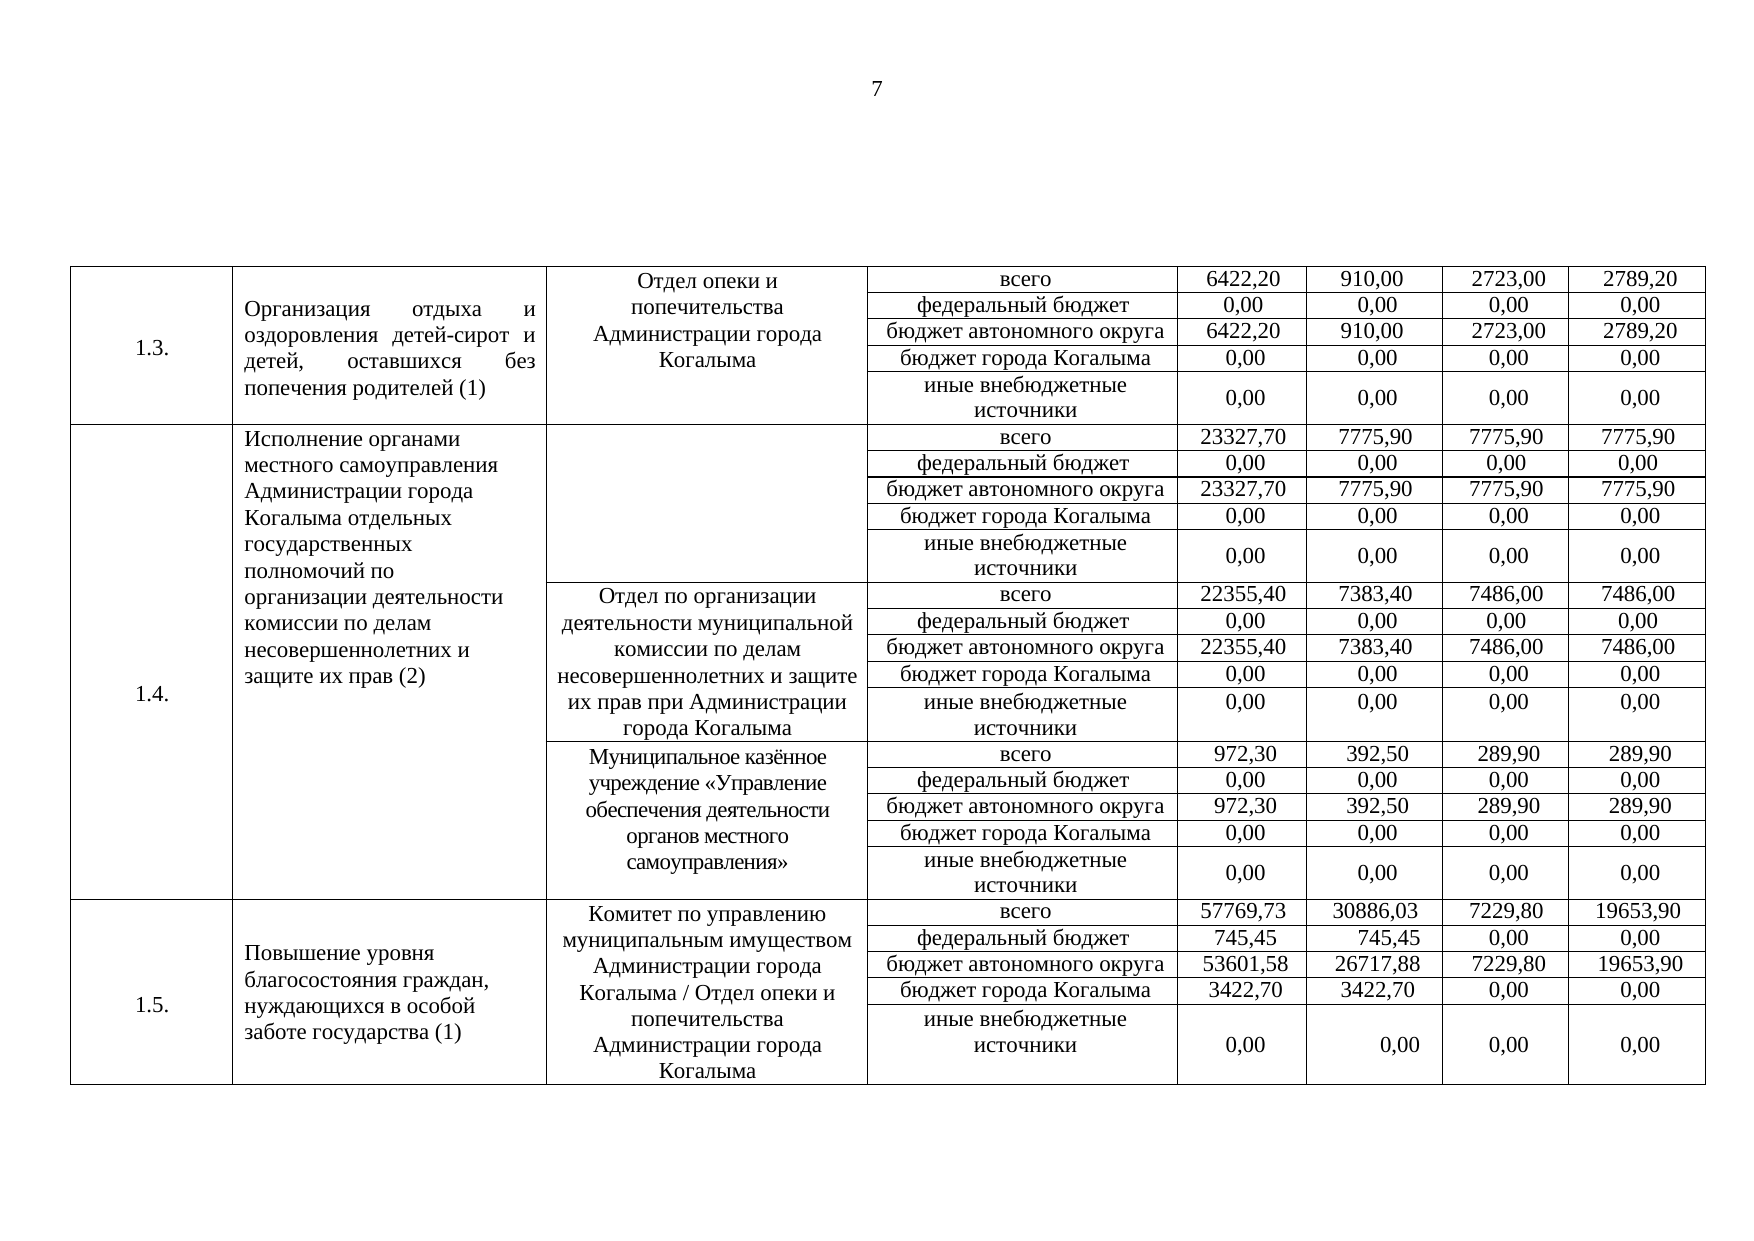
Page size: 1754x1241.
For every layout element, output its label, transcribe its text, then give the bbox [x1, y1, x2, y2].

table_cell 7486,00 [1569, 583, 1705, 608]
table_header всего [868, 267, 1177, 292]
table_cell 7775,90 [1569, 478, 1705, 502]
table_cell 1.5. [71, 900, 232, 1084]
table_header 2723,00 [1443, 267, 1568, 292]
table_cell 0,00 [1178, 293, 1306, 318]
table_cell 0,00 [1178, 1005, 1306, 1084]
table_cell [547, 425, 867, 582]
table_cell 0,00 [1178, 688, 1306, 741]
table_cell бюджет автономного округа [868, 635, 1177, 661]
table_cell 0,00 [1569, 847, 1705, 898]
table_cell 23327,70 [1178, 425, 1306, 450]
table_cell 392,50 [1307, 742, 1442, 767]
table_cell 0,00 [1569, 504, 1705, 529]
table_cell 7775,90 [1307, 425, 1442, 450]
table_cell 7775,90 [1443, 478, 1568, 502]
table_cell 19653,90 [1569, 900, 1705, 925]
table_cell 289,90 [1569, 794, 1705, 819]
table_cell 0,00 [1178, 847, 1306, 898]
table_header Отдел опеки и попечительства Администрации города Когалыма [547, 267, 867, 424]
table_cell 7383,40 [1307, 583, 1442, 608]
table_cell 0,00 [1569, 662, 1705, 687]
table_header 2789,20 [1569, 267, 1705, 292]
table_cell всего [868, 583, 1177, 608]
table_cell бюджет автономного округа [868, 319, 1177, 345]
table_cell 7486,00 [1569, 635, 1705, 661]
table_cell бюджет автономного округа [868, 478, 1177, 502]
table_cell 0,00 [1443, 1005, 1568, 1084]
table_cell федеральный бюджет [868, 293, 1177, 318]
table_cell федеральный бюджет [868, 609, 1177, 634]
table_cell 972,30 [1178, 742, 1306, 767]
table_cell иные внебюджетные источники [868, 847, 1177, 898]
table_cell 289,90 [1443, 742, 1568, 767]
table_cell Повышение уровня благосостояния граждан, нуждающихся в особой заботе государства (1) [233, 900, 546, 1084]
table_cell 0,00 [1443, 821, 1568, 846]
table_cell 0,00 [1443, 978, 1568, 1004]
table_cell 30886,03 [1307, 900, 1442, 925]
table_cell 7775,90 [1443, 425, 1568, 450]
table_cell 53601,58 [1178, 952, 1306, 977]
table_cell 7775,90 [1307, 478, 1442, 502]
table_cell всего [868, 742, 1177, 767]
table_cell 22355,40 [1178, 635, 1306, 661]
table_cell 0,00 [1569, 1005, 1705, 1084]
table_cell 392,50 [1307, 794, 1442, 819]
table_cell 0,00 [1178, 609, 1306, 634]
table_cell 0,00 [1569, 768, 1705, 793]
table_cell иные внебюджетные источники [868, 372, 1177, 424]
table_cell 26717,88 [1307, 952, 1442, 977]
table_cell 7775,90 [1569, 425, 1705, 450]
table_cell 0,00 [1178, 372, 1306, 424]
table_cell 7486,00 [1443, 583, 1568, 608]
table_cell 0,00 [1443, 530, 1568, 582]
table_header Организация отдыха и оздоровления детей-сирот и детей, оставшихся без попечения родителей (1) [233, 267, 546, 424]
table_cell 19653,90 [1569, 952, 1705, 977]
table_cell 0,00 [1307, 688, 1442, 741]
table_cell 0,00 [1307, 504, 1442, 529]
table_cell иные внебюджетные источники [868, 688, 1177, 741]
table_cell 289,90 [1569, 742, 1705, 767]
table_cell бюджет города Когалыма [868, 346, 1177, 371]
table_cell 0,00 [1307, 821, 1442, 846]
table_cell 0,00 [1178, 662, 1306, 687]
table_cell 0,00 [1307, 1005, 1442, 1084]
table_cell 3422,70 [1178, 978, 1306, 1004]
table_cell 0,00 [1569, 372, 1705, 424]
table_cell 0,00 [1443, 451, 1568, 476]
table_cell 0,00 [1178, 451, 1306, 476]
table_cell иные внебюджетные источники [868, 1005, 1177, 1084]
table_cell 0,00 [1307, 847, 1442, 898]
table_cell бюджет города Когалыма [868, 978, 1177, 1004]
table_cell 289,90 [1443, 794, 1568, 819]
table_cell бюджет города Когалыма [868, 662, 1177, 687]
table_cell Комитет по управлению муниципальным имуществом Администрации города Когалыма / Отдел опеки и попечительства Администрации города Когалыма [547, 900, 867, 1084]
table_cell федеральный бюджет [868, 926, 1177, 951]
table_cell 0,00 [1307, 372, 1442, 424]
table_cell 0,00 [1307, 662, 1442, 687]
table_cell 0,00 [1307, 609, 1442, 634]
table_cell 3422,70 [1307, 978, 1442, 1004]
table_cell 0,00 [1569, 821, 1705, 846]
table_cell федеральный бюджет [868, 768, 1177, 793]
table_cell 0,00 [1443, 504, 1568, 529]
table_cell 0,00 [1443, 346, 1568, 371]
table_cell 7229,80 [1443, 952, 1568, 977]
table_cell иные внебюджетные источники [868, 530, 1177, 582]
table_cell бюджет автономного округа [868, 952, 1177, 977]
table_cell 0,00 [1178, 530, 1306, 582]
table_cell 0,00 [1178, 504, 1306, 529]
table_cell 1.4. [71, 425, 232, 898]
table_cell 0,00 [1443, 662, 1568, 687]
table_cell Муниципальное казённое учреждение «Управление обеспечения деятельности органов местного самоуправления» [547, 742, 867, 898]
table_cell 910,00 [1307, 319, 1442, 345]
table_cell 0,00 [1569, 530, 1705, 582]
table_cell бюджет города Когалыма [868, 821, 1177, 846]
table_cell 0,00 [1178, 768, 1306, 793]
table_cell 0,00 [1443, 847, 1568, 898]
table_header 6422,20 [1178, 267, 1306, 292]
table_cell 0,00 [1443, 609, 1568, 634]
table_cell 7229,80 [1443, 900, 1568, 925]
table_cell 0,00 [1178, 821, 1306, 846]
table_cell 0,00 [1307, 768, 1442, 793]
table_cell 0,00 [1569, 293, 1705, 318]
table_cell 2789,20 [1569, 319, 1705, 345]
table_cell 745,45 [1178, 926, 1306, 951]
table_cell 57769,73 [1178, 900, 1306, 925]
table_cell 0,00 [1443, 768, 1568, 793]
table_cell Исполнение органами местного самоуправления Администрации города Когалыма отдельных государственных полномочий по организации деятельности комиссии по делам несовершеннолетних и защите их прав (2) [233, 425, 546, 898]
table_cell 0,00 [1307, 346, 1442, 371]
table_cell 7486,00 [1443, 635, 1568, 661]
table_cell 0,00 [1307, 530, 1442, 582]
table_cell 745,45 [1307, 926, 1442, 951]
table_cell всего [868, 900, 1177, 925]
table_cell 0,00 [1443, 926, 1568, 951]
table_cell 0,00 [1569, 978, 1705, 1004]
table_cell 2723,00 [1443, 319, 1568, 345]
table_cell 22355,40 [1178, 583, 1306, 608]
table_header 1.3. [71, 267, 232, 424]
table_cell 0,00 [1307, 293, 1442, 318]
table_cell 0,00 [1569, 926, 1705, 951]
table_header 910,00 [1307, 267, 1442, 292]
table_cell 0,00 [1443, 372, 1568, 424]
table_cell бюджет автономного округа [868, 794, 1177, 819]
table_cell 7383,40 [1307, 635, 1442, 661]
table_cell Отдел по организации деятельности муниципальной комиссии по делам несовершеннолетних и защите их прав при Администрации города Когалыма [547, 583, 867, 741]
table_cell 0,00 [1178, 346, 1306, 371]
table_cell 972,30 [1178, 794, 1306, 819]
table_cell 0,00 [1569, 346, 1705, 371]
table_cell федеральный бюджет [868, 451, 1177, 476]
table_cell 0,00 [1443, 688, 1568, 741]
table_cell 23327,70 [1178, 478, 1306, 502]
table_cell 6422,20 [1178, 319, 1306, 345]
table_cell бюджет города Когалыма [868, 504, 1177, 529]
table_cell всего [868, 425, 1177, 450]
table_cell 0,00 [1443, 293, 1568, 318]
table_cell 0,00 [1569, 451, 1705, 476]
table_cell 0,00 [1569, 609, 1705, 634]
table_cell 0,00 [1569, 688, 1705, 741]
table_cell 0,00 [1307, 451, 1442, 476]
